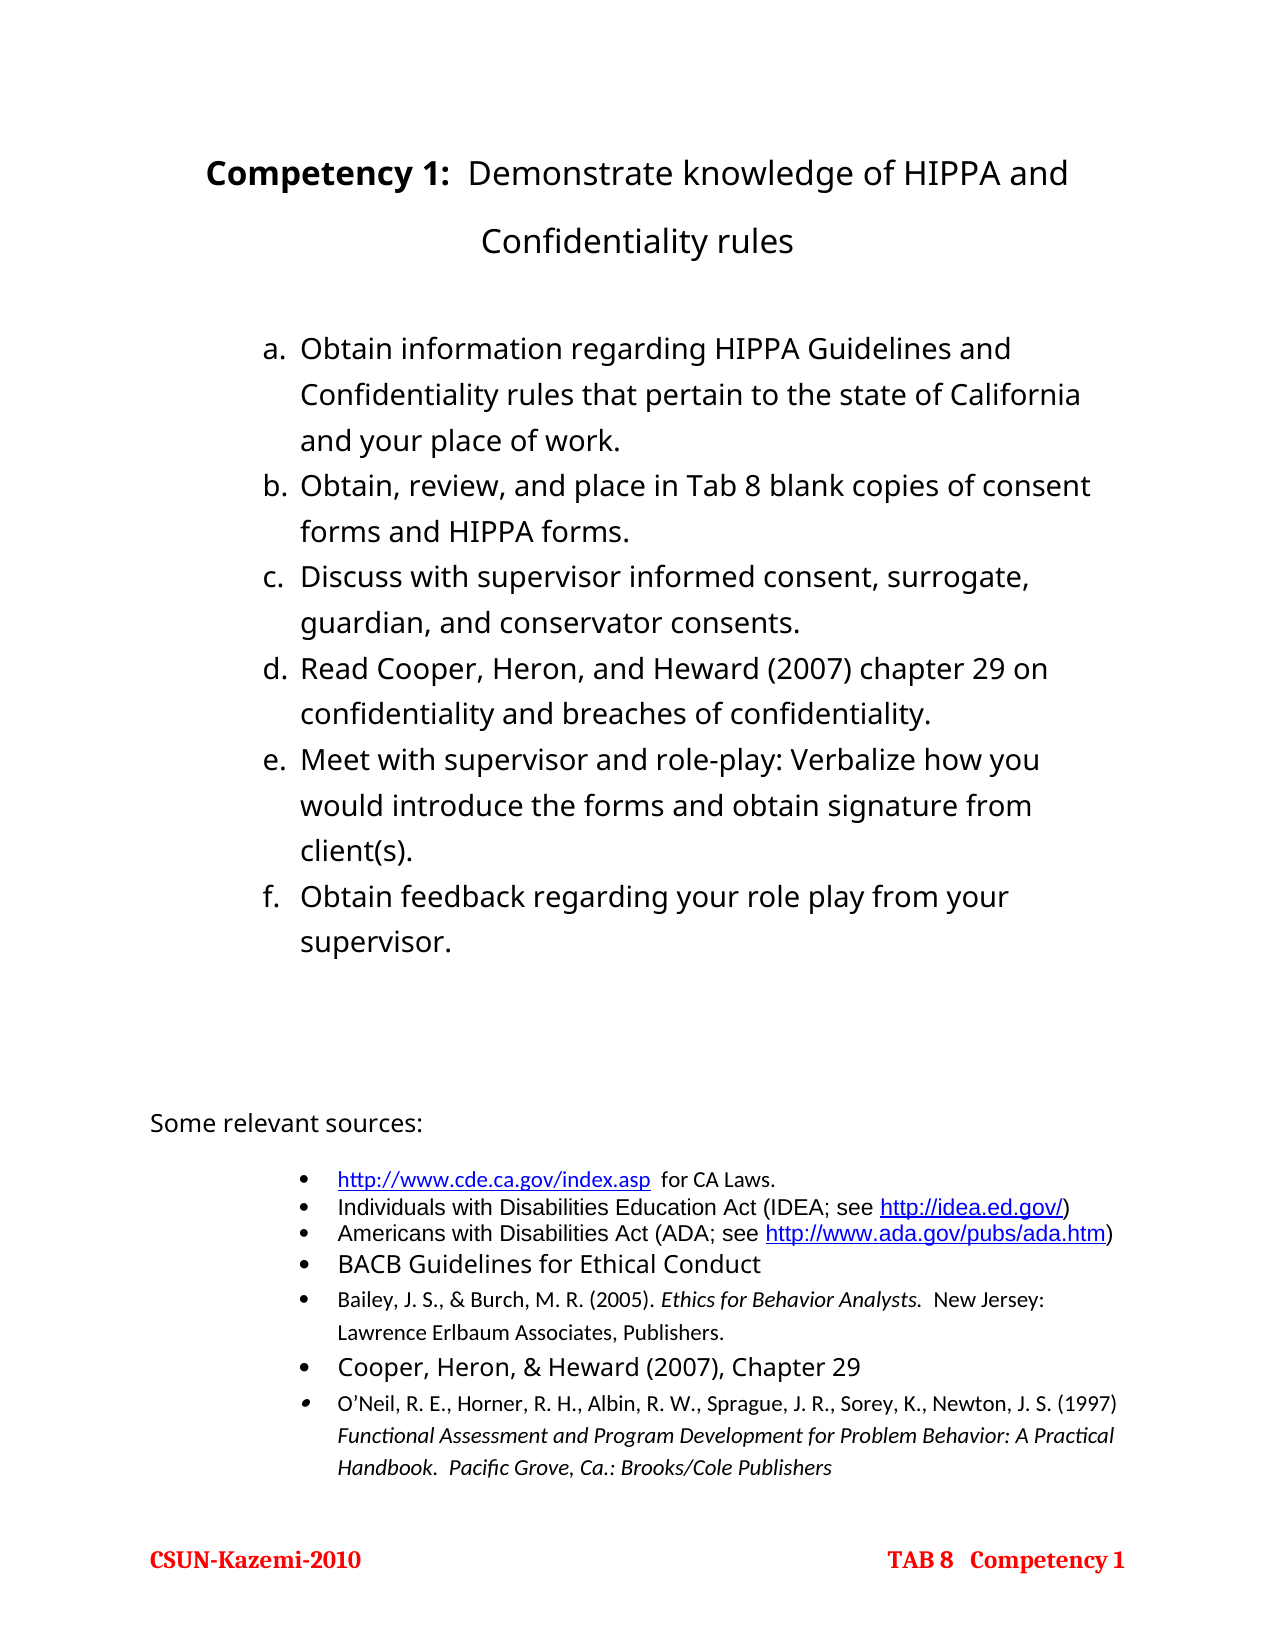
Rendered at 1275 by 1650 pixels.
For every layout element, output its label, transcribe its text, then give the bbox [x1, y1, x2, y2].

list Competency 1: Demonstrate knowledge of HIPPA and Confidentiality rules [150, 150, 1125, 267]
list Obtain information regarding HIPPA Guidelines and Confidentiality rules that pertain to the state of California and your place of work. [262, 328, 1125, 459]
list http://www.cde.ca.gov/index.asp for CA Laws. [300, 1166, 1125, 1194]
list O’Neil, R. E., Horner, R. H., Albin, R. W., Sprague, J. R., Sorey, K., Newton, J. S. (1997) Functional Assessment and Program Development for Problem Behavior: A Practical [300, 1389, 1125, 1449]
text Some relevant sources: [150, 1106, 1125, 1140]
list Americans with Disabilities Act (ADA; see http://www.ada.gov/pubs/ada.htm) [300, 1220, 1125, 1246]
list Discuss with supervisor informed consent, surrogate, guardian, and conservator consents. [262, 557, 1125, 642]
list Read Cooper, Heron, and Heward (2007) chapter 29 on confidentiality and breaches of confidentiality. [262, 648, 1125, 733]
list Obtain, review, and place in Tab 8 blank copies of consent forms and HIPPA forms. [262, 465, 1125, 551]
list Cooper, Heron, & Heward (2007), Chapter 29 [300, 1350, 1125, 1384]
list Individuals with Disabilities Education Act (IDEA; see http://idea.ed.gov/) [300, 1194, 1125, 1220]
list Bailey, J. S., & Burch, M. R. (2005). Ethics for Behavior Analysts. New Jersey: Lawrence Erlbaum Associates, Publishers. [300, 1286, 1125, 1346]
list BACB Guidelines for Ethical Conduct [300, 1246, 1125, 1280]
list Meet with supervisor and role-play: Verbalize how you would introduce the forms and obtain signature from client(s). [262, 739, 1125, 870]
list Handbook. Pacific Grove, Ca.: Brooks/Cole Publishers [337, 1453, 1125, 1481]
list Obtain feedback regarding your role play from your supervisor. [262, 876, 1125, 961]
